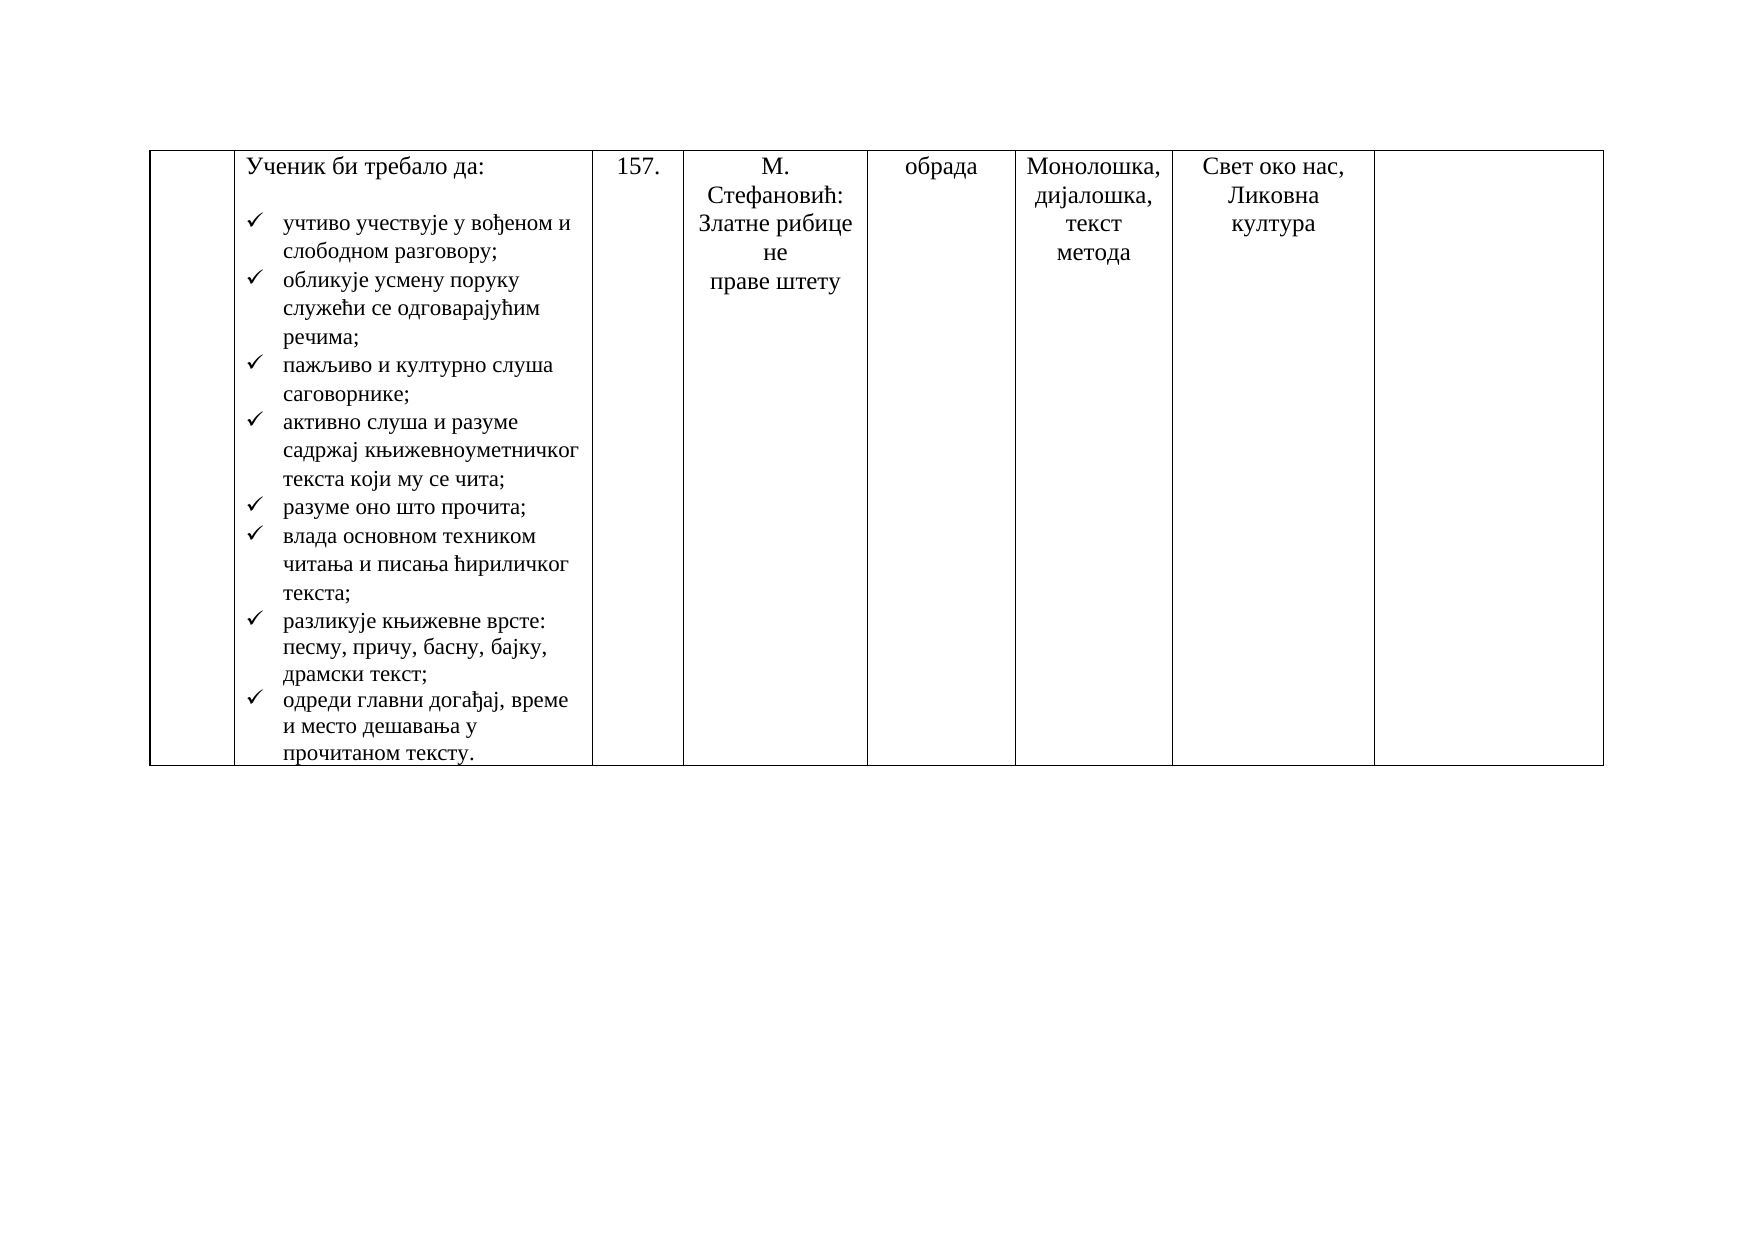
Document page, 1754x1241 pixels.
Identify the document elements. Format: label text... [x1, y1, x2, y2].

table_cell Монолошка, дијалошка, текст метода [1016, 151, 1172, 765]
table_cell Свет око нас, Ликовна култура [1173, 151, 1374, 765]
table_cell обрада [868, 151, 1015, 765]
table_cell Ученик би требало да: учтиво учествује у вођеном и слободном разговору; обликује усмену поруку служећи се одговарајућим речима; пажљиво и културно слуша саговорнике; активно слуша и разуме садржај књижевноуметничког текста који му се чита; разуме оно што прочита; влада основном техником читања и писања ћириличког текста; разликује књижевне врсте: песму, причу, басну, бајку, драмски текст; одреди главни догађај, време и место дешавања у прочитаном тексту. [235, 151, 592, 765]
table_cell 157. [593, 151, 683, 765]
table_cell М. Стефановић: Златне рибице не праве штету [684, 151, 867, 765]
